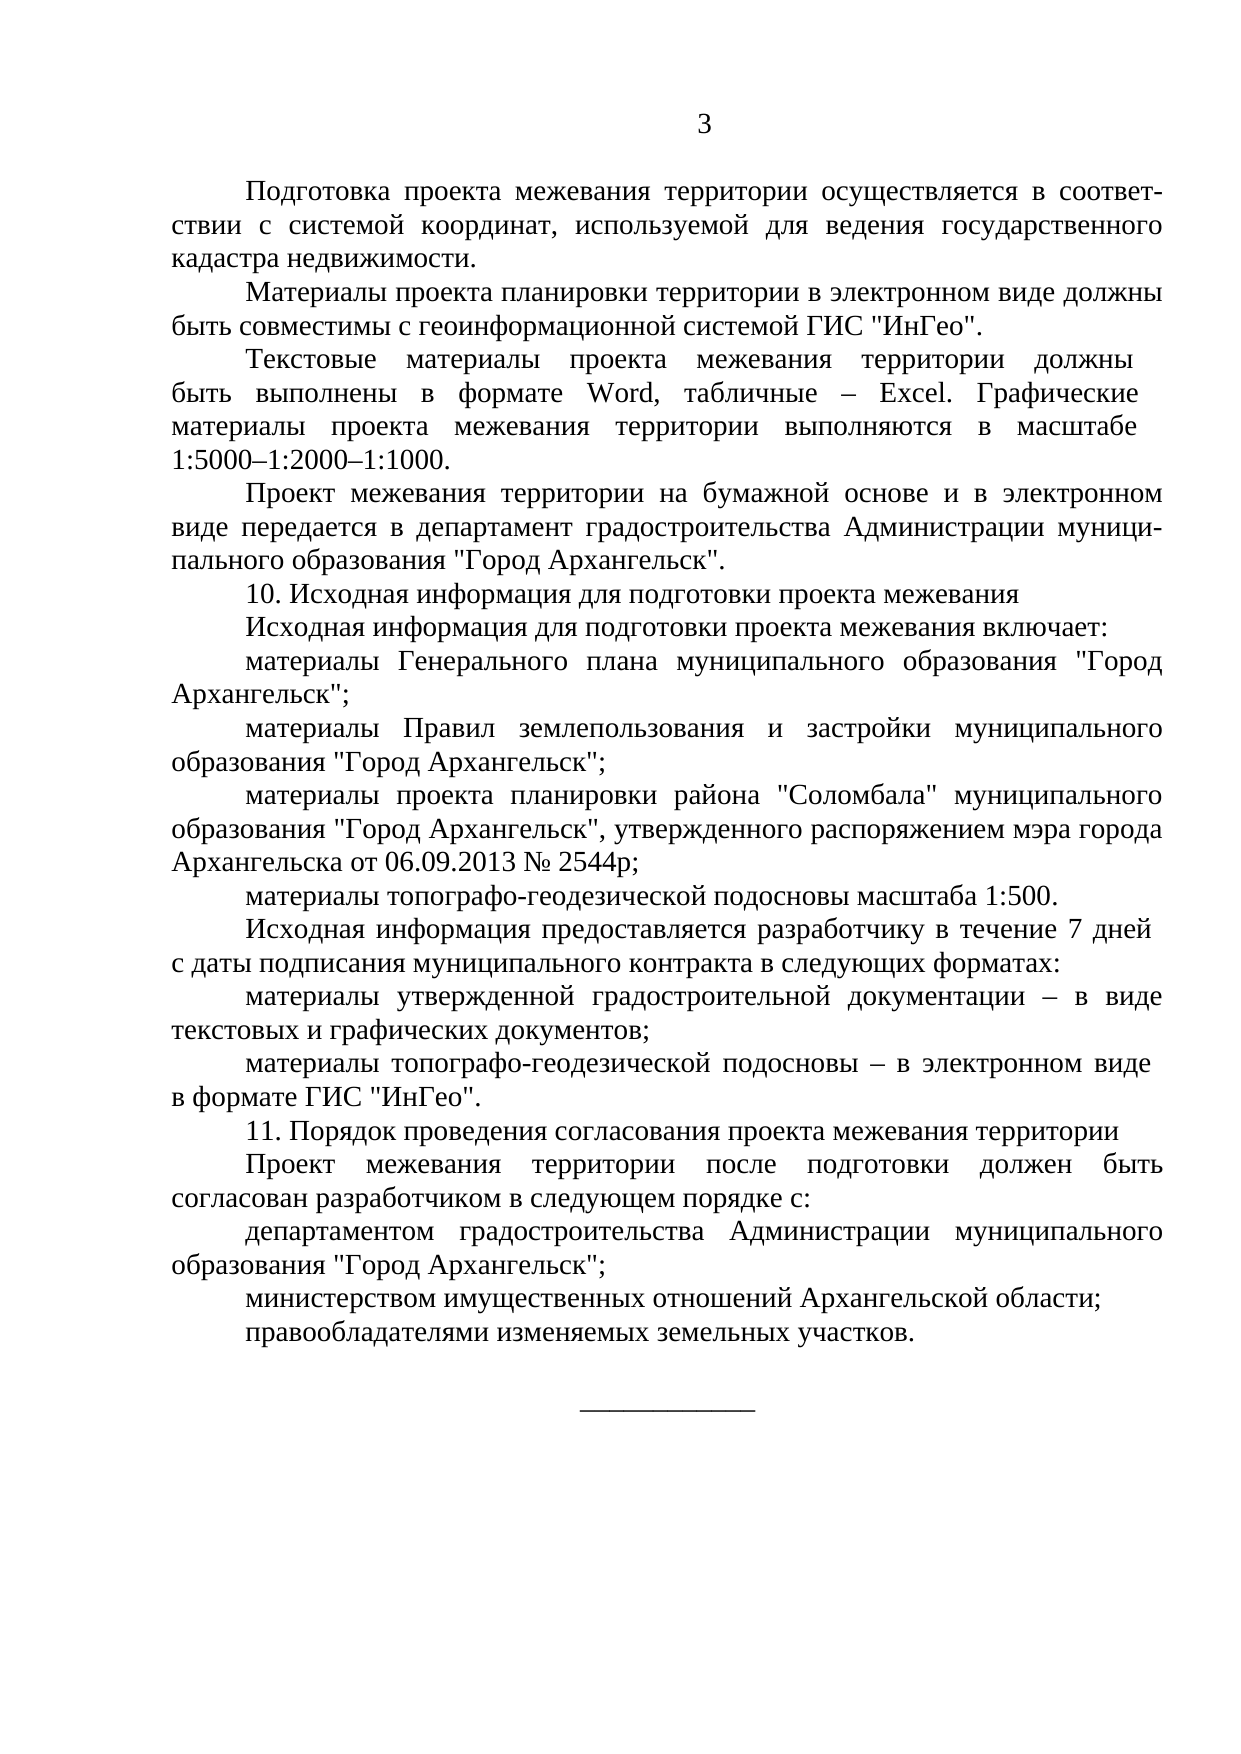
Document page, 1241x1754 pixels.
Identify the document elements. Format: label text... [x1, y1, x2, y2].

text Текстовые материалы проекта межевания территории должны быть выполнены в формате Word, табличные – Excel. Графические материалы проекта межевания территории выполняются в масштабе 1:5000–1:2000–1:1000. [171, 341, 1163, 475]
text Проект межевания территории на бумажной основе и в электронном виде передается в департамент градостроительства Администрации муници-пального образования "Город Архангельск". [171, 475, 1163, 576]
text Подготовка проекта межевания территории осуществляется в соответ-ствии с системой координат, используемой для ведения государственного кадастра недвижимости. [171, 173, 1163, 274]
text правообладателями изменяемых земельных участков. [171, 1314, 1163, 1347]
text материалы проекта планировки района "Соломбала" муниципального образования "Город Архангельск", утвержденного распоряжением мэра города Архангельска от 06.09.2013 № 2544р; [171, 777, 1163, 878]
text материалы Генерального плана муниципального образования "Город Архангельск"; [171, 643, 1163, 710]
text 11. Порядок проведения согласования проекта межевания территории [171, 1113, 1163, 1146]
text Материалы проекта планировки территории в электронном виде должны быть совместимы с геоинформационной системой ГИС "ИнГео". [171, 274, 1163, 341]
text департаментом градостроительства Администрации муниципального образования "Город Архангельск"; [171, 1213, 1163, 1280]
text 10. Исходная информация для подготовки проекта межевания [245, 576, 1163, 609]
text материалы топографо-геодезической подосновы – в электронном виде в формате ГИС "ИнГео". [171, 1046, 1163, 1113]
text ____________ [171, 1381, 1163, 1414]
text Проект межевания территории после подготовки должен быть согласован разработчиком в следующем порядке с: [171, 1146, 1163, 1213]
text Исходная информация для подготовки проекта межевания включает: [171, 609, 1163, 643]
text 3 [171, 106, 1163, 140]
text Исходная информация предоставляется разработчику в течение 7 дней с даты подписания муниципального контракта в следующих форматах: [171, 911, 1163, 978]
text материалы Правил землепользования и застройки муниципального образования "Город Архангельск"; [171, 710, 1163, 777]
text министерством имущественных отношений Архангельской области; [171, 1280, 1163, 1314]
text материалы топографо-геодезической подосновы масштаба 1:500. [171, 878, 1163, 911]
text материалы утвержденной градостроительной документации – в виде текстовых и графических документов; [171, 978, 1163, 1046]
